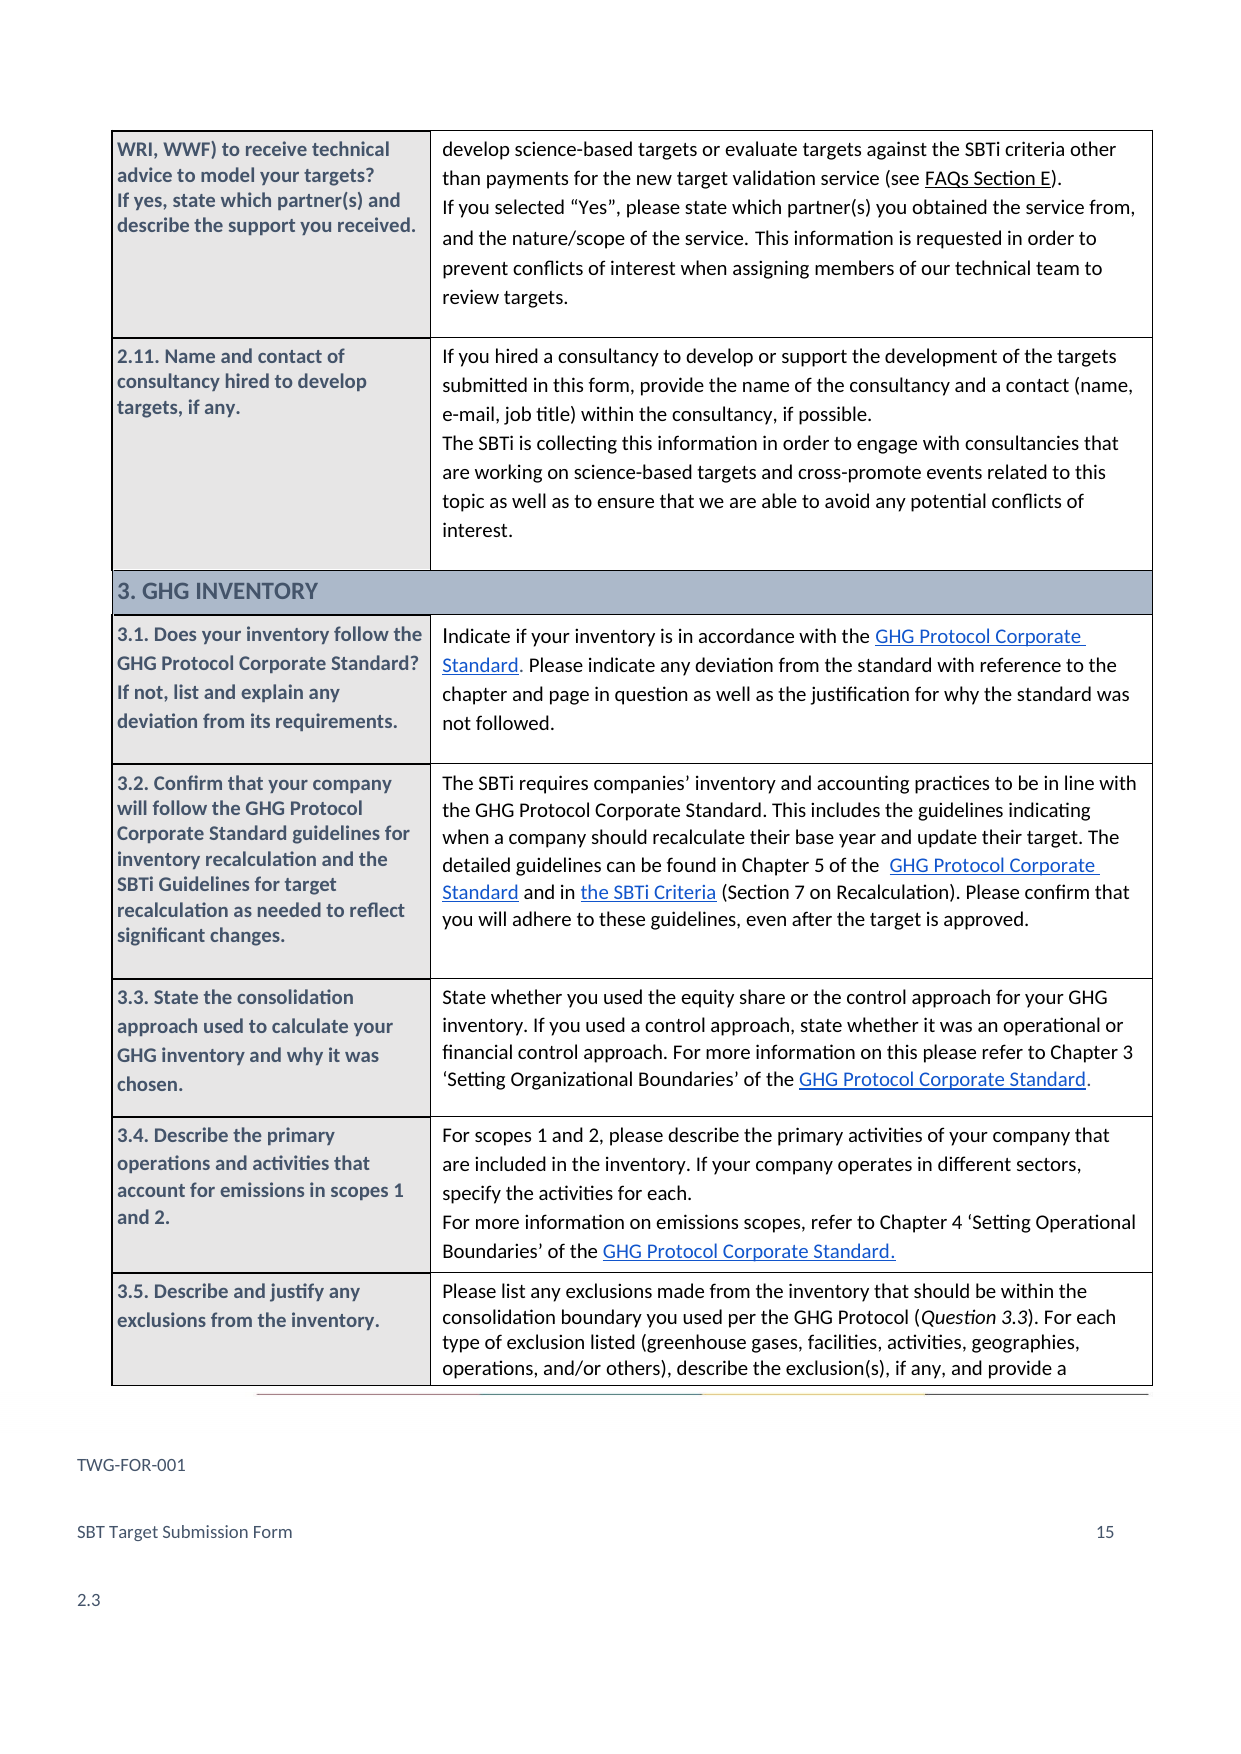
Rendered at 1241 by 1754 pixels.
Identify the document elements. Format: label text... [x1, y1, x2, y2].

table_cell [113, 132, 430, 337]
table_cell 3.1. Does your inventory follow the GHG Protocol Corporate Standard? If not, list and explain any deviation from its requirements. [113, 615, 430, 763]
table_cell 3. GHG INVENTORY [113, 571, 1152, 614]
table_cell The SBTi requires companies’ inventory and accounting practices to be in line with the GHG Protocol Corporate Standard. This includes the guidelines indicating when a company should recalculate their base year and update their target. The detailed guidelines can be found in Chapter 5 of the GHG Protocol Corporate Standard and in the SBTi Criteria (Section 7 on Recalculation). Please confirm that you will adhere to these guidelines, even after the target is approved. [431, 764, 1152, 978]
table_cell 3.3. State the consolidation approach used to calculate your GHG inventory and why it was chosen. [113, 980, 430, 1116]
table_cell 3.2. Confirm that your company will follow the GHG Protocol Corporate Standard guidelines for inventory recalculation and the SBTi Guidelines for target recalculation as needed to reflect significant changes. [113, 765, 430, 978]
table_cell State whether you used the equity share or the control approach for your GHG inventory. If you used a control approach, state whether it was an operational or financial control approach. For more information on this please refer to Chapter 3 ‘Setting Organizational Boundaries’ of the GHG Protocol Corporate Standard. [431, 979, 1152, 1116]
picture [0, 1392, 1241, 1435]
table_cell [431, 131, 1152, 337]
table_cell 3.5. Describe and justify any exclusions from the inventory. [113, 1274, 430, 1385]
table_cell Indicate if your inventory is in accordance with the GHG Protocol Corporate Standard. Please indicate any deviation from the standard with reference to the chapter and page in question as well as the justification for why the standard was not followed. [431, 615, 1152, 763]
table_cell 3.4. Describe the primary operations and activities that account for emissions in scopes 1 and 2. [113, 1118, 430, 1272]
table_cell If you hired a consultancy to develop or support the development of the targets submitted in this form, provide the name of the consultancy and a contact (name, e-mail, job title) within the consultancy, if possible. The SBTi is collecting this information in order to engage with consultancies that are working on science-based targets and cross-promote events related to this topic as well as to ensure that we are able to avoid any potential conflicts of interest. [431, 338, 1152, 569]
table_cell For scopes 1 and 2, please describe the primary activities of your company that are included in the inventory. If your company operates in different sectors, specify the activities for each. For more information on emissions scopes, refer to Chapter 4 ‘Setting Operational Boundaries’ of the GHG Protocol Corporate Standard. [431, 1117, 1152, 1272]
table_cell 2.11. Name and contact of consultancy hired to develop targets, if any. [113, 339, 430, 569]
